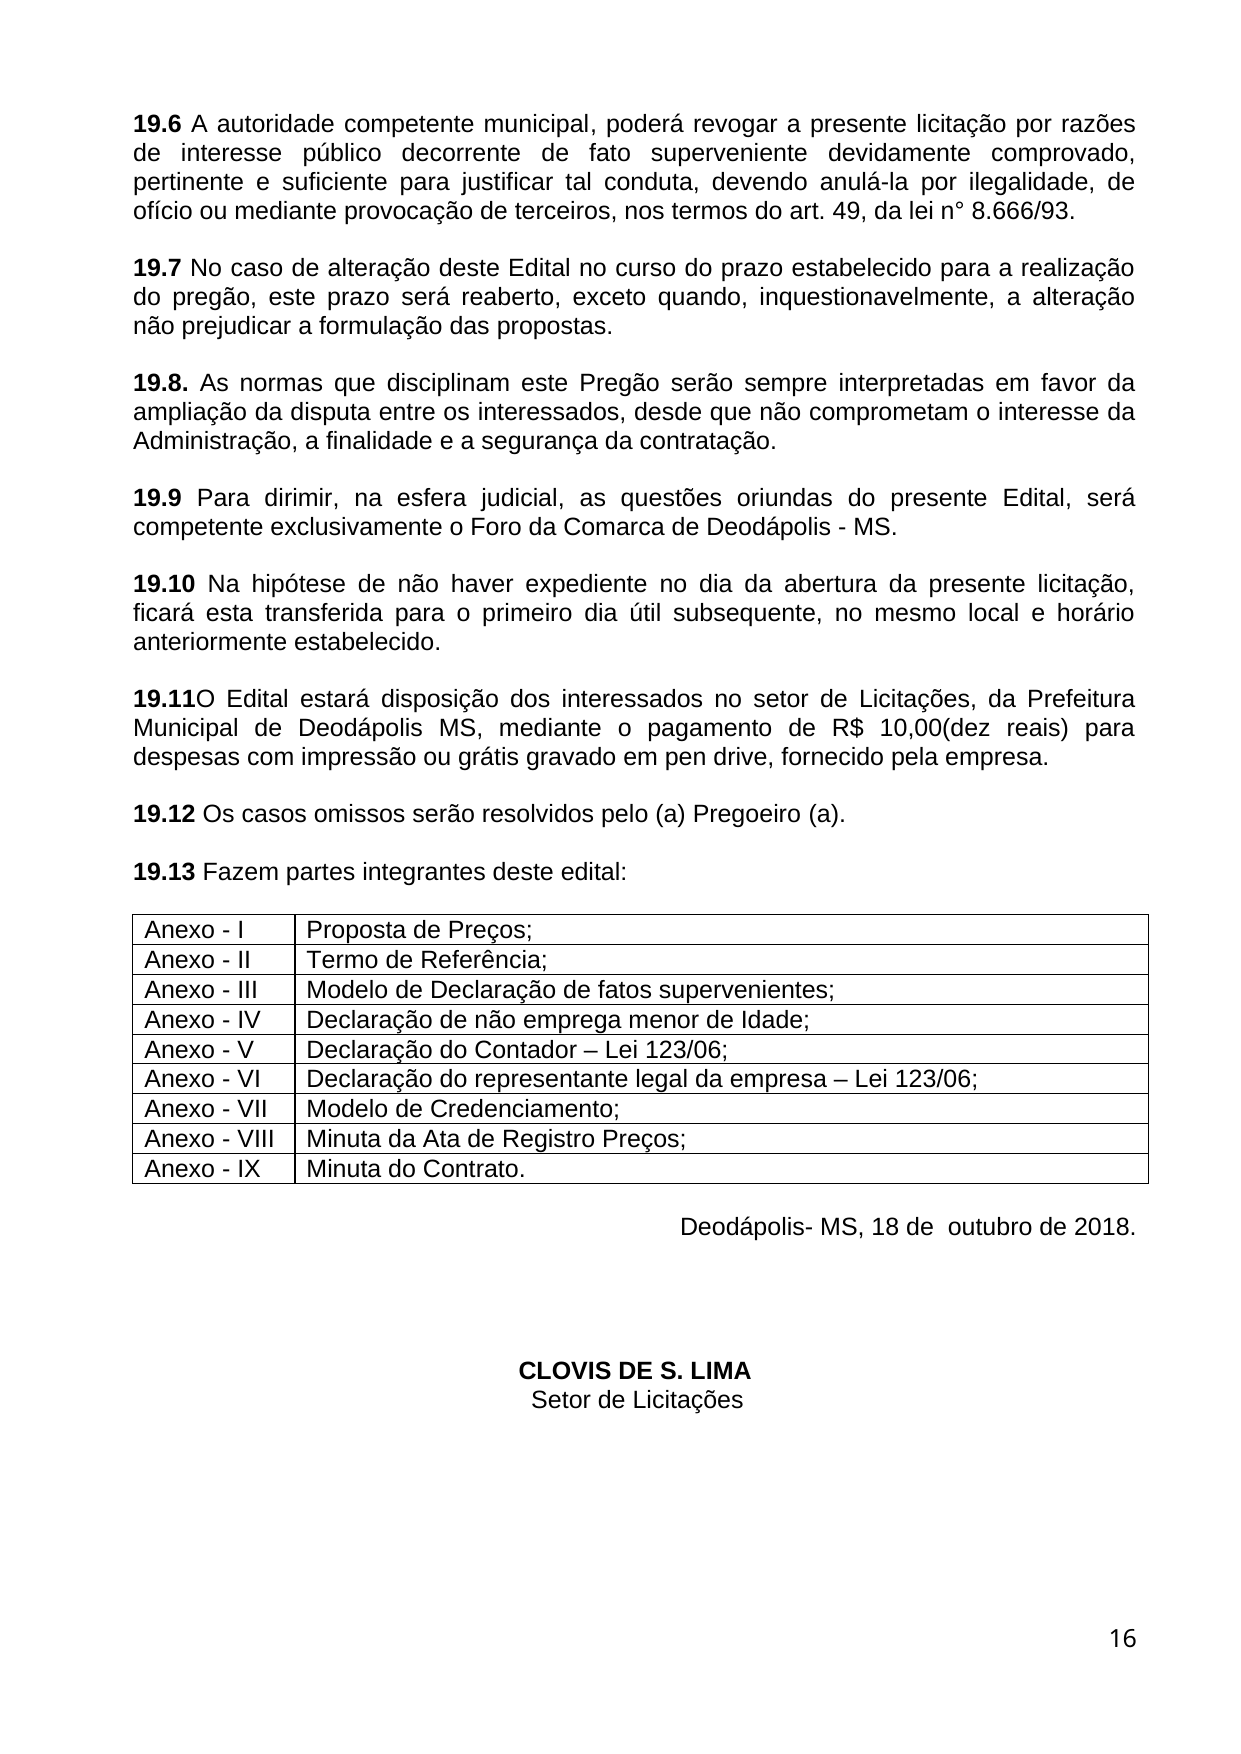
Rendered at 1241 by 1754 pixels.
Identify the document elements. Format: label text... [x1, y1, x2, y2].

text 19.10 Na hipótese de não haver expediente no dia da abertura da presente licitação, ficará esta transferida para o primeiro dia útil subsequente, no mesmo local e horário anteriormente estabelecido. [133, 569, 1137, 656]
table_header Anexo - I [133, 915, 294, 944]
table_cell Minuta do Contrato. [296, 1154, 1148, 1182]
table_cell Anexo - IV [133, 1005, 294, 1033]
text Deodápolis- MS, 18 de outubro de 2018. [133, 1212, 1137, 1241]
table_cell Anexo - VII [133, 1094, 294, 1123]
table_cell Anexo - III [133, 975, 294, 1004]
text 19.12 Os casos omissos serão resolvidos pelo (a) Pregoeiro (a). [133, 799, 1137, 828]
table_cell Termo de Referência; [296, 945, 1148, 974]
text 19.6 A autoridade competente municipal, poderá revogar a presente licitação por razões de interesse público decorrente de fato superveniente devidamente comprovado, pertinente e suficiente para justificar tal conduta, devendo anulá-la por ilegalidade, de ofício ou mediante provocação de terceiros, nos termos do art. 49, da lei n° 8.666/93. [133, 109, 1137, 224]
table_cell Declaração do Contador – Lei 123/06; [296, 1035, 1148, 1063]
table_cell Modelo de Credenciamento; [296, 1094, 1148, 1123]
table_cell Minuta da Ata de Registro Preços; [296, 1124, 1148, 1153]
table_cell Declaração de não emprega menor de Idade; [296, 1005, 1148, 1033]
table_cell Anexo - VI [133, 1064, 294, 1093]
text CLOVIS DE S. LIMA [133, 1356, 1137, 1385]
text 19.7 No caso de alteração deste Edital no curso do prazo estabelecido para a realização do pregão, este prazo será reaberto, exceto quando, inquestionavelmente, a alteração não prejudicar a formulação das propostas. [133, 253, 1137, 339]
table_cell Anexo - VIII [133, 1124, 294, 1153]
table_cell Anexo - IX [133, 1154, 294, 1182]
table_cell Declaração do representante legal da empresa – Lei 123/06; [296, 1064, 1148, 1093]
text 19.8. As normas que disciplinam este Pregão serão sempre interpretadas em favor da ampliação da disputa entre os interessados, desde que não comprometam o interesse da Administração, a finalidade e a segurança da contratação. [133, 368, 1137, 454]
table_header Proposta de Preços; [296, 915, 1148, 944]
text 19.11O Edital estará disposição dos interessados no setor de Licitações, da Prefeitura Municipal de Deodápolis MS, mediante o pagamento de R$ 10,00(dez reais) para despesas com impressão ou grátis gravado em pen drive, fornecido pela empresa. [133, 684, 1137, 771]
text 19.13 Fazem partes integrantes deste edital: [133, 857, 1137, 886]
text 19.9 Para dirimir, na esfera judicial, as questões oriundas do presente Edital, será competente exclusivamente o Foro da Comarca de Deodápolis - MS. [133, 483, 1137, 541]
table_cell Anexo - V [133, 1035, 294, 1063]
text Setor de Licitações [103, 1385, 1137, 1413]
table_cell Anexo - II [133, 945, 294, 974]
table_cell Modelo de Declaração de fatos supervenientes; [296, 975, 1148, 1004]
